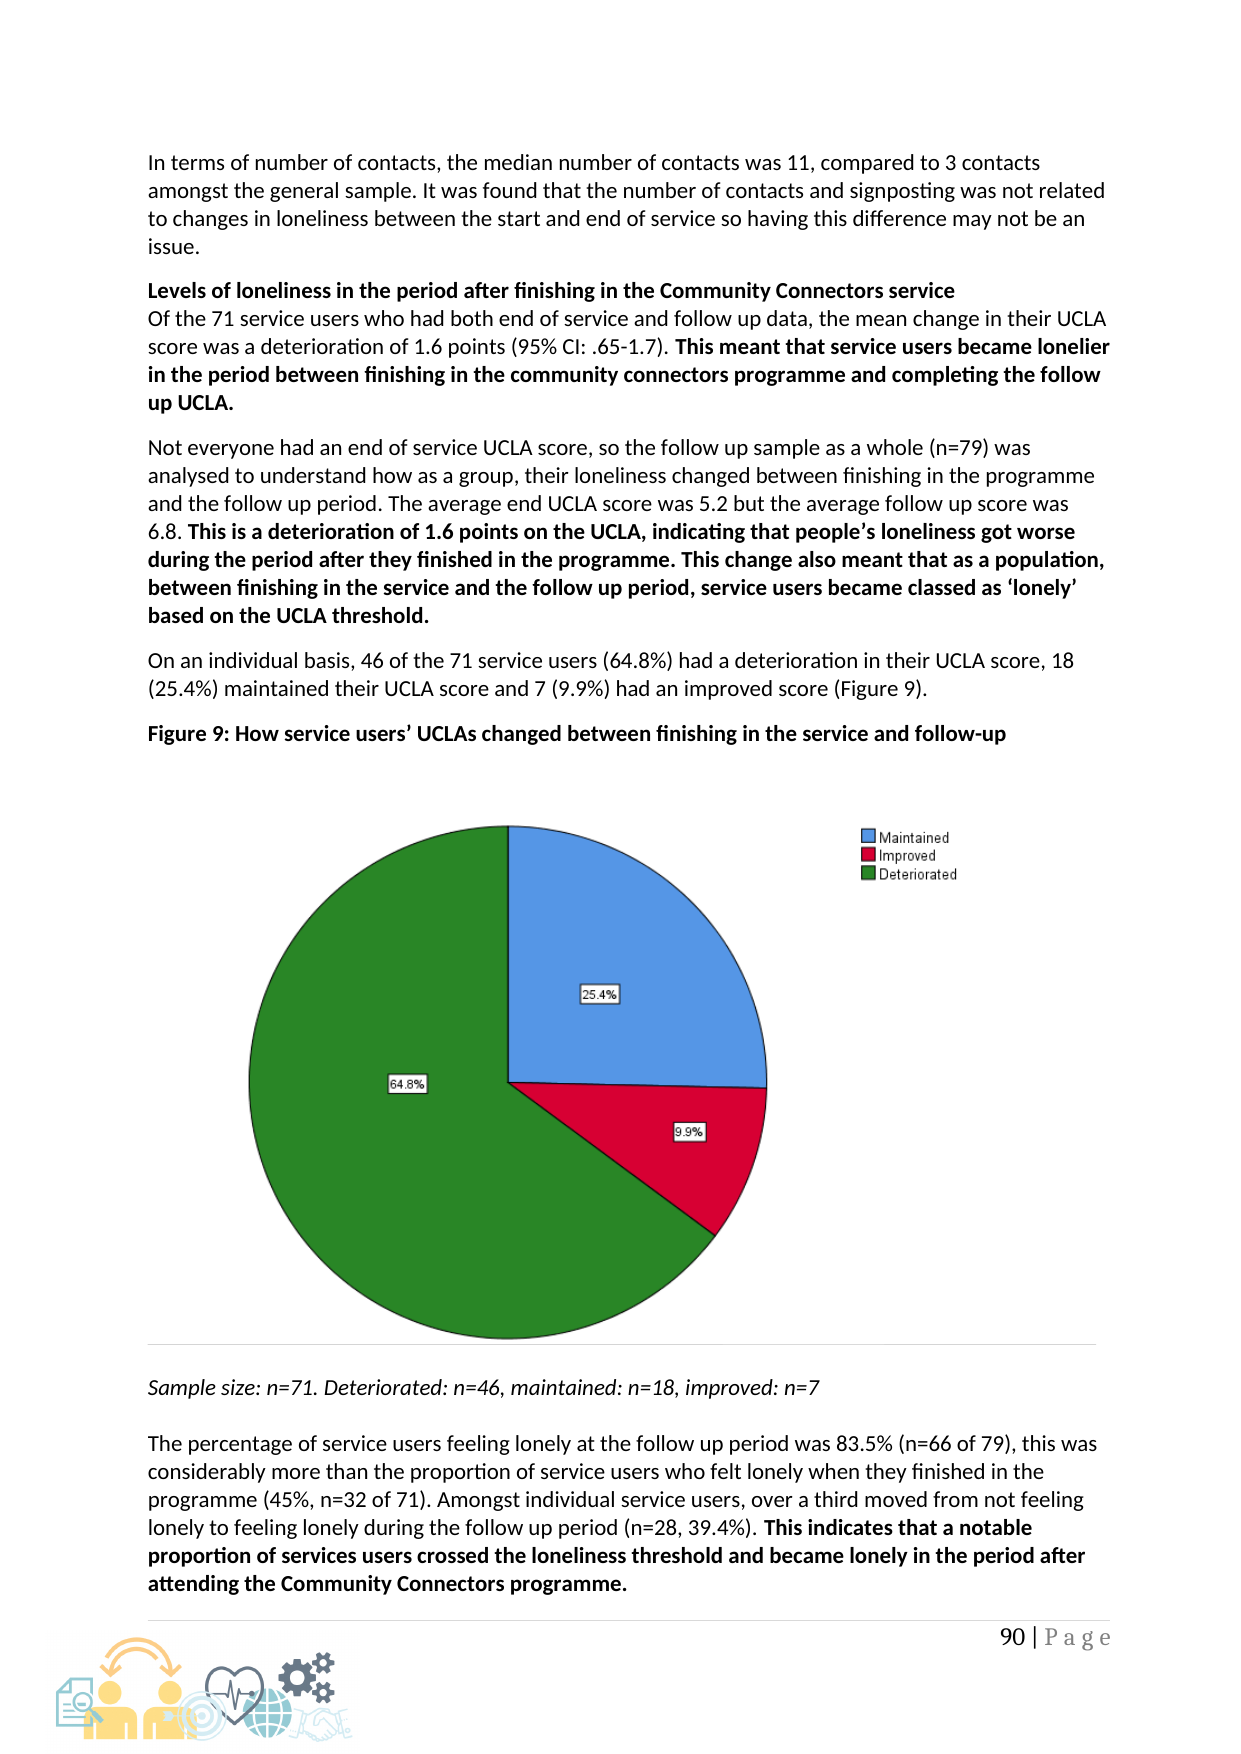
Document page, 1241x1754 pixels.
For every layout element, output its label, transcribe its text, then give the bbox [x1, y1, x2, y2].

text The percentage of service users feeling lonely at the follow up period was 83.5% (n=66 of 79), this was considerably more than the proportion of service users who felt lonely when they finished in the programme (45%, n=32 of 71). Amongst individual service users, over a third moved from not feeling lonely to feeling lonely during the follow up period (n=28, 39.4%). This indicates that a notable proportion of services users crossed the loneliness threshold and became lonely in the period after attending the Community Connectors programme. [148, 1429, 1110, 1597]
text On an individual basis, 46 of the 71 service users (64.8%) had a deterioration in their UCLA score, 18 (25.4%) maintained their UCLA score and 7 (9.9%) had an improved score (Figure 9). [148, 646, 1110, 702]
text Of the 71 service users who had both end of service and follow up data, the mean change in their UCLA score was a deterioration of 1.6 points (95% CI: .65-1.7). This meant that service users became lonelier in the period between finishing in the community connectors programme and completing the follow up UCLA. [148, 304, 1110, 417]
picture [147, 791, 1097, 1373]
text In terms of number of contacts, the median number of contacts was 11, compared to 3 contacts amongst the general sample. It was found that the number of contacts and signposting was not related to changes in loneliness between the start and end of service so having this difference may not be an issue. [148, 148, 1110, 260]
picture [44, 1630, 361, 1754]
text Figure 9: How service users’ UCLAs changed between finishing in the service and follow-up [148, 719, 1110, 747]
text Not everyone had an end of service UCLA score, so the follow up sample as a whole (n=79) was analysed to understand how as a group, their loneliness changed between finishing in the programme and the follow up period. The average end UCLA score was 5.2 but the average follow up score was 6.8. This is a deterioration of 1.6 points on the UCLA, indicating that people’s loneliness got worse during the period after they finished in the programme. This change also meant that as a population, between finishing in the service and the follow up period, service users became classed as ‘lonely’ based on the UCLA threshold. [148, 433, 1110, 629]
text Levels of loneliness in the period after finishing in the Community Connectors service [148, 276, 1110, 304]
